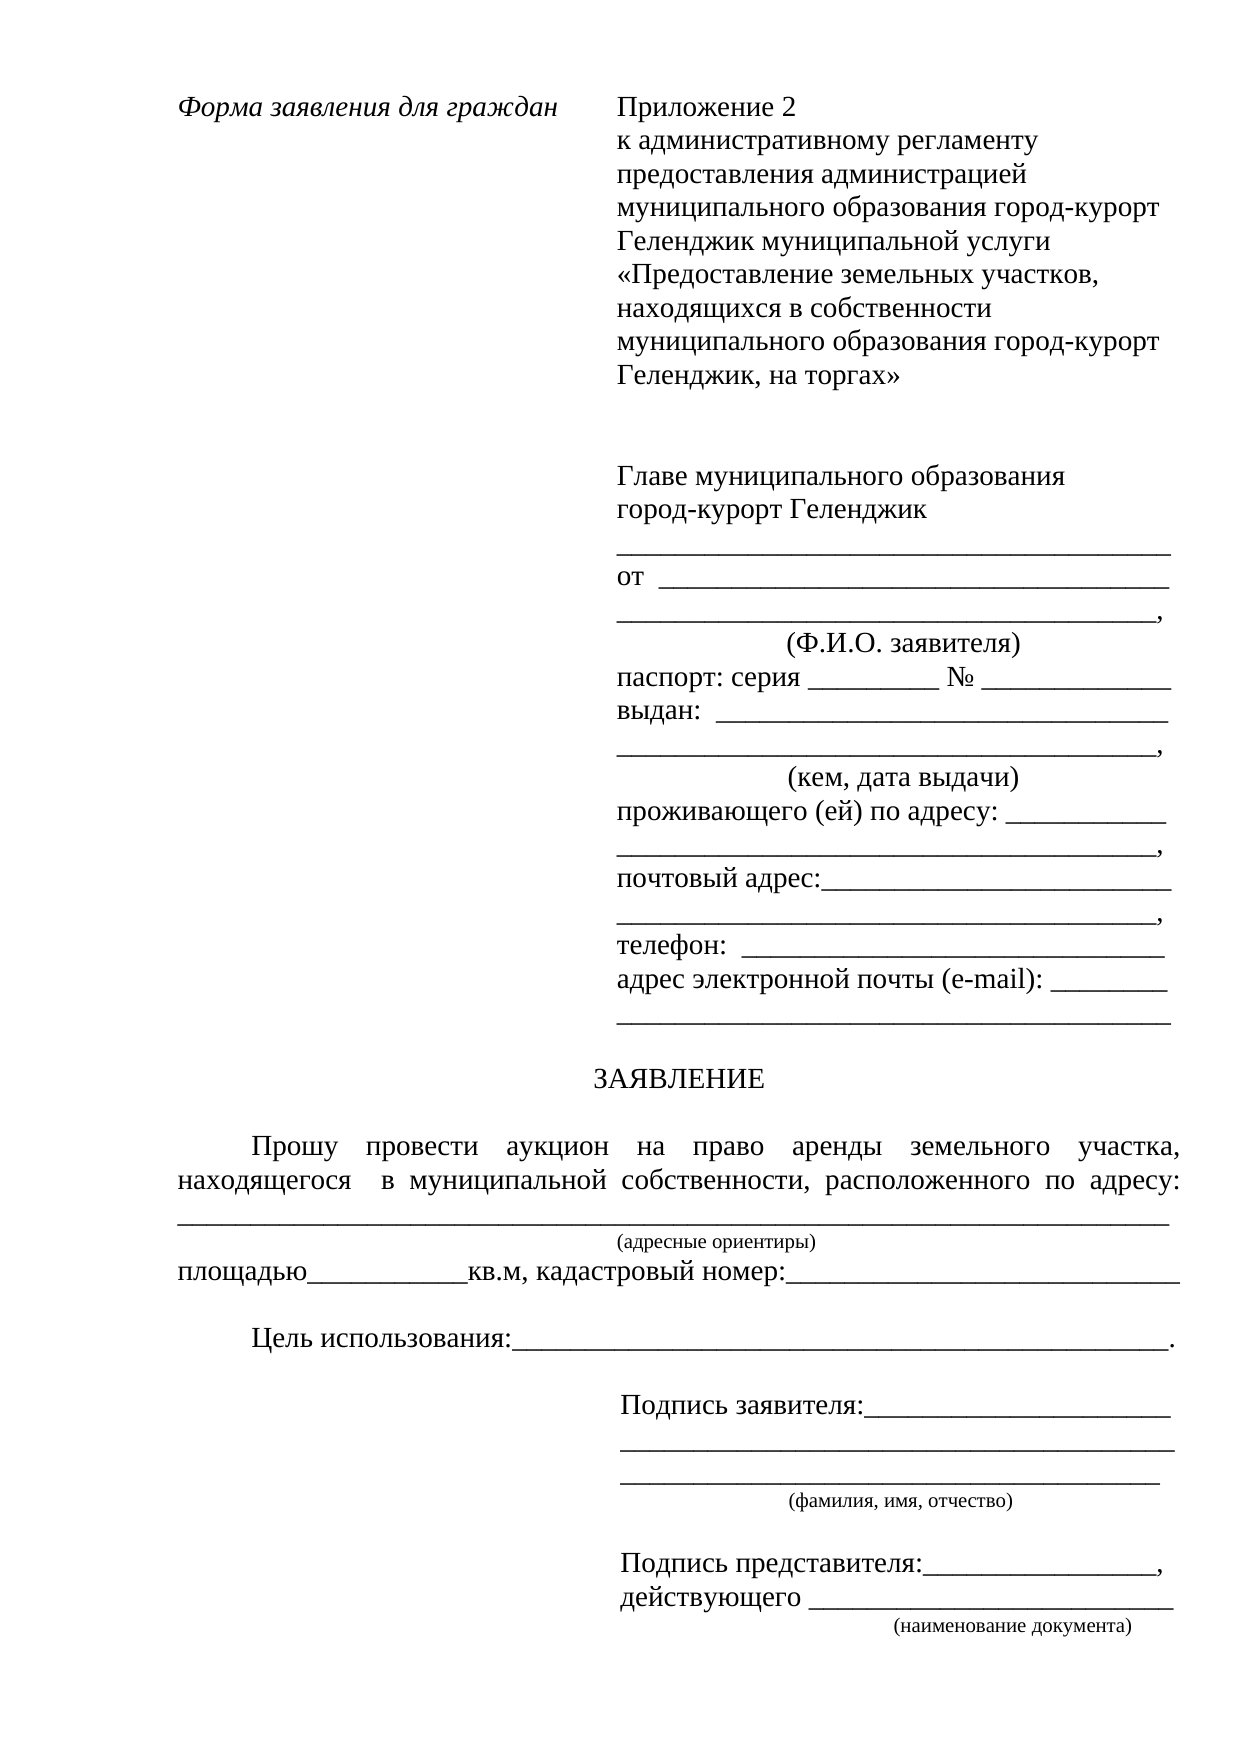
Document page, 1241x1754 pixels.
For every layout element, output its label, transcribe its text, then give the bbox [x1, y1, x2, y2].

text Цель использования:_____________________________________________. [177, 1320, 1181, 1354]
text Прошу провести аукцион на право аренды земельного участка, находящегося в муниципальной собственности, расположенного по адресу: ____________________________________________________________________ [177, 1128, 1181, 1229]
text ______________________________________ [620, 1421, 1181, 1454]
text (фамилия, имя, отчество) [620, 1488, 1181, 1512]
text площадью___________кв.м, кадастровый номер:___________________________ [177, 1253, 1181, 1287]
text действующего _________________________ [620, 1579, 1181, 1613]
text _____________________________________ [620, 1454, 1181, 1488]
text Подпись заявителя:_____________________ [620, 1387, 1181, 1421]
table_header Форма заявления для граждан [166, 89, 605, 1028]
text Подпись представителя:________________, [620, 1546, 1181, 1579]
text (адресные ориентиры) [177, 1229, 1181, 1253]
table_header Приложение 2 к административному регламенту предоставления администрацией муниципального образования город-курорт Геленджик муниципальной услуги «Предоставление земельных участков, находящихся в собственности муниципального образования город-курорт Геленджик, на торгах» Главе муниципального образования город-курорт Геленджик ______________________________________ от ___________________________________ _____________________________________, (Ф.И.О. заявителя) паспорт: серия _________ № _____________ выдан: _______________________________ _____________________________________, (кем, дата выдачи) проживающего (ей) по адресу: ___________ _____________________________________, почтовый адрес:________________________ _____________________________________, телефон: _____________________________ адрес электронной почты (e-mail): ________ ______________________________________ [605, 89, 1197, 1028]
text (наименование документа) [620, 1613, 1181, 1637]
subtitle ЗАЯВЛЕНИЕ [177, 1061, 1181, 1095]
